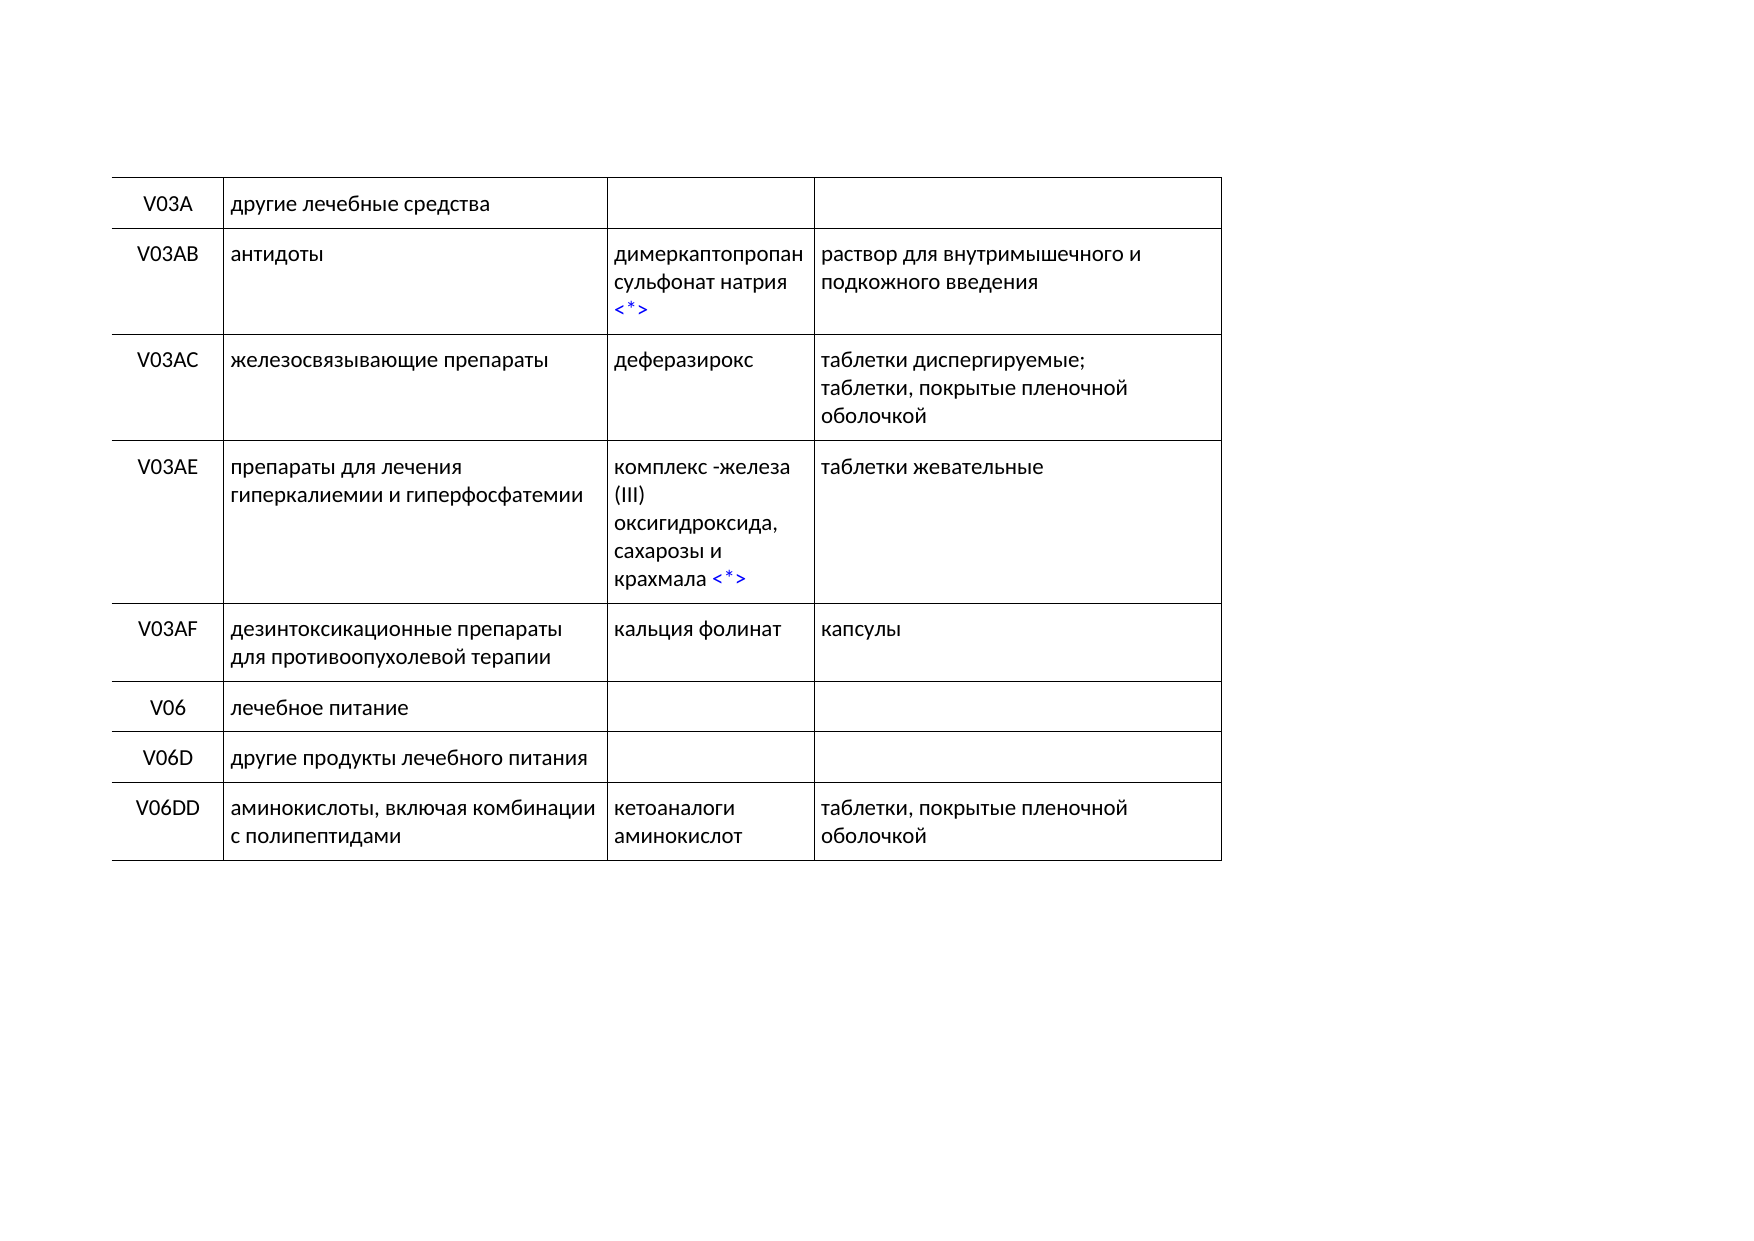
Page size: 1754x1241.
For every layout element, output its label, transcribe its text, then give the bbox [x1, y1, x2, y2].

table_cell [608, 732, 814, 782]
table_cell лечебное питание [224, 682, 607, 731]
table_cell другие продукты лечебного питания [224, 732, 607, 782]
table_cell капсулы [815, 604, 1221, 681]
table_cell кетоаналоги аминокислот [608, 783, 814, 860]
table_cell V03A [112, 178, 223, 227]
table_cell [224, 178, 607, 227]
table_cell V03AC [112, 335, 223, 440]
table_cell V06 [112, 682, 223, 731]
table_cell таблетки, покрытые пленочной оболочкой [815, 783, 1221, 860]
table_cell [608, 178, 814, 227]
table_cell [815, 732, 1221, 782]
table_cell V03AB [112, 229, 223, 334]
table_cell димеркаптопропансульфонат натрия <*> [608, 229, 814, 334]
table_cell кальция фолинат [608, 604, 814, 681]
table_cell таблетки жевательные [815, 441, 1221, 603]
table_cell V06D [112, 732, 223, 782]
table_cell антидоты [224, 229, 607, 334]
table_cell дезинтоксикационные препараты для противоопухолевой терапии [224, 604, 607, 681]
table_cell V03AE [112, 441, 223, 603]
table_cell комплекс -железа (III) оксигидроксида, сахарозы и крахмала <*> [608, 441, 814, 603]
table_cell деферазирокс [608, 335, 814, 440]
table_cell [815, 682, 1221, 731]
table_cell V03AF [112, 604, 223, 681]
table_cell V06DD [112, 783, 223, 860]
table_cell [815, 178, 1221, 227]
table_cell железосвязывающие препараты [224, 335, 607, 440]
table_cell раствор для внутримышечного и подкожного введения [815, 229, 1221, 334]
table_cell [608, 682, 814, 731]
table_cell препараты для лечения гиперкалиемии и гиперфосфатемии [224, 441, 607, 603]
table_cell таблетки диспергируемые; таблетки, покрытые пленочной оболочкой [815, 335, 1221, 440]
table_cell аминокислоты, включая комбинации с полипептидами [224, 783, 607, 860]
